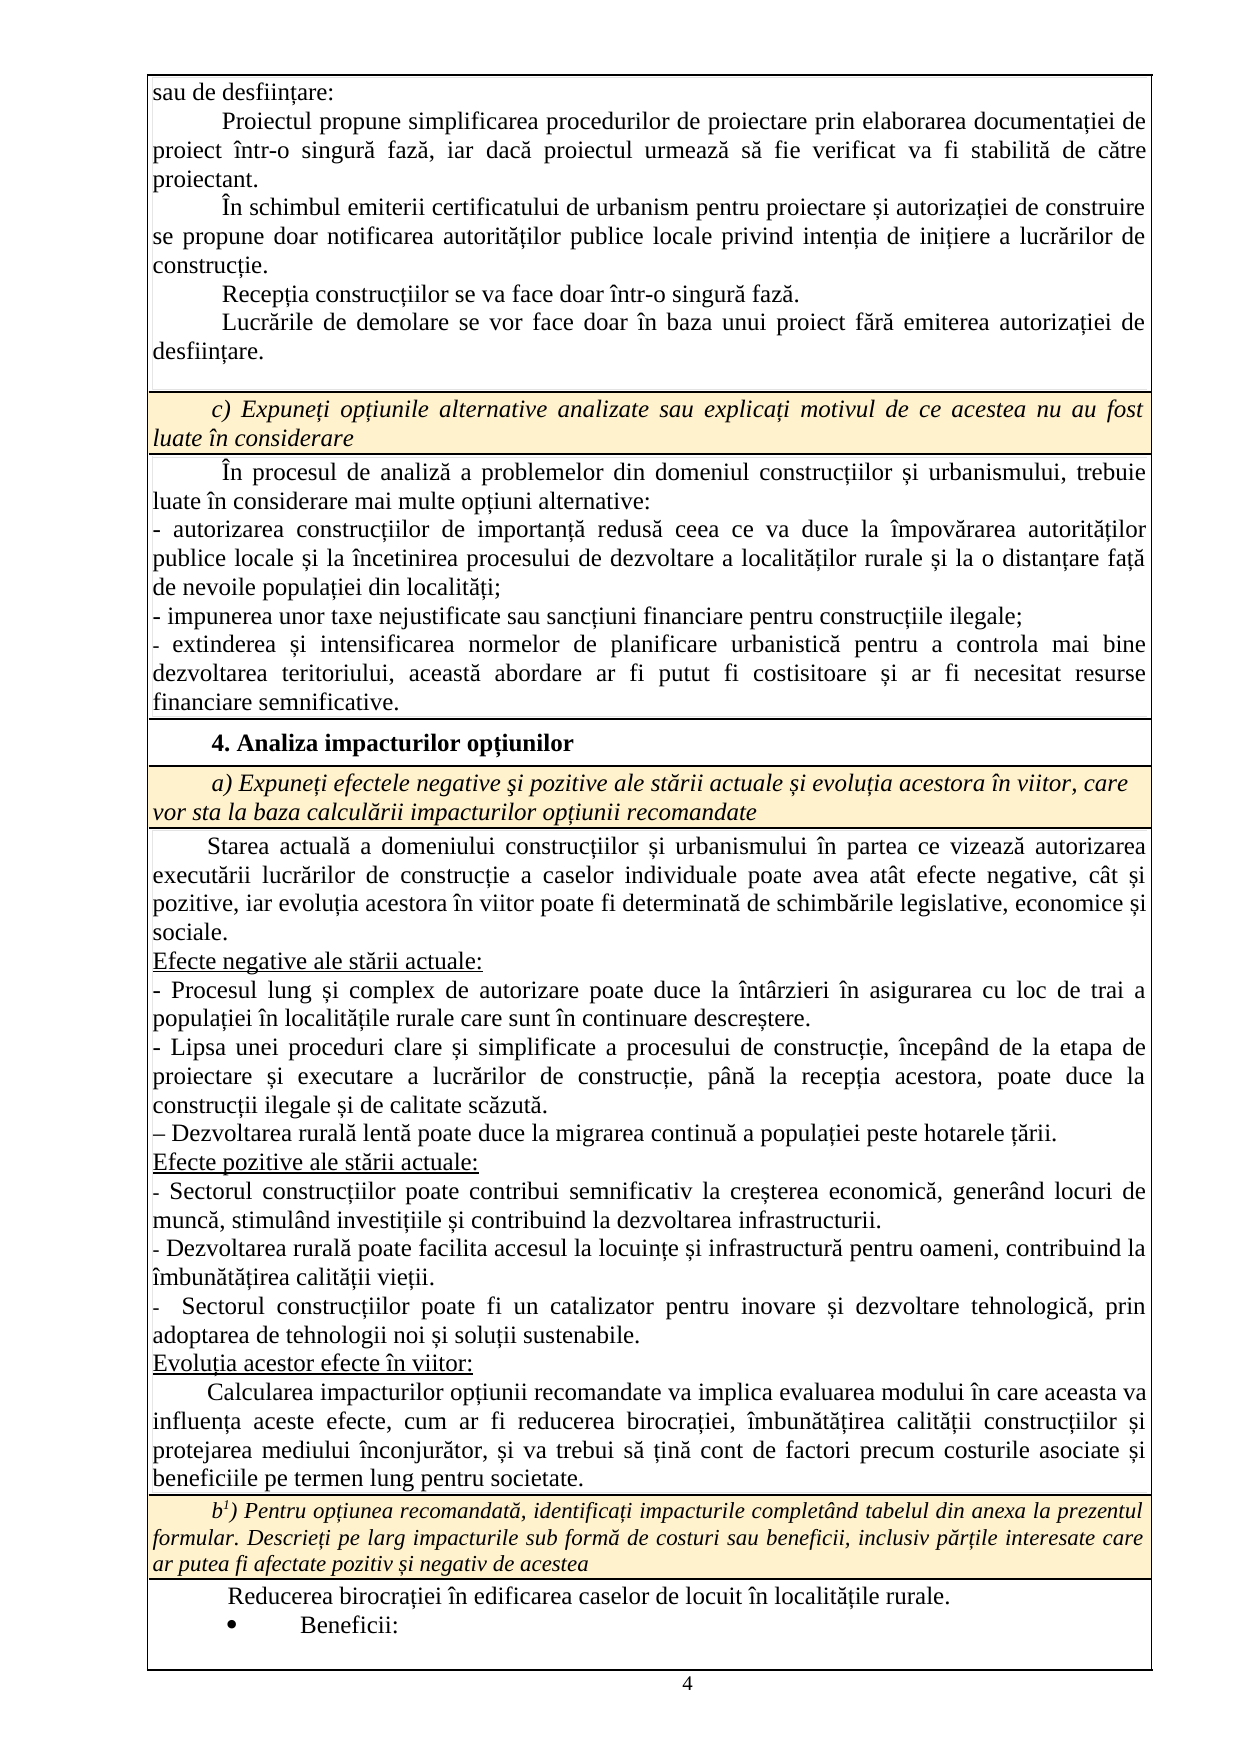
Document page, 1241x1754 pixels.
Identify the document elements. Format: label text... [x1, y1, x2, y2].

table_cell 4. Analiza impacturilor opțiunilor [148, 719, 1151, 765]
table_cell c) Expuneți opțiunile alternative analizate sau explicați motivul de ce acestea nu au fost luate în considerare [148, 392, 1151, 453]
table_cell În procesul de analiză a problemelor din domeniul construcțiilor și urbanismului, trebuie luate în considerare mai multe opțiuni alternative: - autorizarea construcțiilor de importanță redusă ceea ce va duce la împovărarea autorităților publice locale și la încetinirea procesului de dezvoltare a localităților rurale și la o distanțare față de nevoile populației din localități; - impunerea unor taxe nejustificate sau sancțiuni financiare pentru construcțiile ilegale; - extinderea și intensificarea normelor de planificare urbanistică pentru a controla mai bine dezvoltarea teritoriului, această abordare ar fi putut fi costisitoare și ar fi necesitat resurse financiare semnificative. [148, 454, 1151, 718]
table_cell Starea actuală a domeniului construcțiilor și urbanismului în partea ce vizează autorizarea executării lucrărilor de construcție a caselor individuale poate avea atât efecte negative, cât și pozitive, iar evoluția acestora în viitor poate fi determinată de schimbările legislative, economice și sociale. Efecte negative ale stării actuale: - Procesul lung și complex de autorizare poate duce la întârzieri în asigurarea cu loc de trai a populației în localitățile rurale care sunt în continuare descreștere. - Lipsa unei proceduri clare și simplificate a procesului de construcție, începând de la etapa de proiectare și executare a lucrărilor de construcție, până la recepția acestora, poate duce la construcții ilegale și de calitate scăzută. – Dezvoltarea rurală lentă poate duce la migrarea continuă a populației peste hotarele țării. Efecte pozitive ale stării actuale: - Sectorul construcțiilor poate contribui semnificativ la creșterea economică, generând locuri de muncă, stimulând investițiile și contribuind la dezvoltarea infrastructurii. - Dezvoltarea rurală poate facilita accesul la locuințe și infrastructură pentru oameni, contribuind la îmbunătățirea calității vieții. - Sectorul construcțiilor poate fi un catalizator pentru inovare și dezvoltare tehnologică, prin adoptarea de tehnologii noi și soluții sustenabile. Evoluția acestor efecte în viitor: Calcularea impacturilor opțiunii recomandate va implica evaluarea modului în care aceasta va influența aceste efecte, cum ar fi reducerea birocrației, îmbunătățirea calității construcțiilor și protejarea mediului înconjurător, și va trebui să țină cont de factori precum costurile asociate și beneficiile pe termen lung pentru societate. [148, 828, 1151, 1494]
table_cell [148, 76, 1151, 391]
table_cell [148, 1579, 1151, 1669]
table_cell a) Expuneți efectele negative şi pozitive ale stării actuale și evoluția acestora în viitor, care vor sta la baza calculării impacturilor opțiunii recomandate [148, 766, 1151, 827]
table_cell b1) Pentru opțiunea recomandată, identificați impacturile completând tabelul din anexa la prezentul formular. Descrieți pe larg impacturile sub formă de costuri sau beneficii, inclusiv părțile interesate care ar putea fi afectate pozitiv și negativ de acestea [148, 1495, 1151, 1578]
